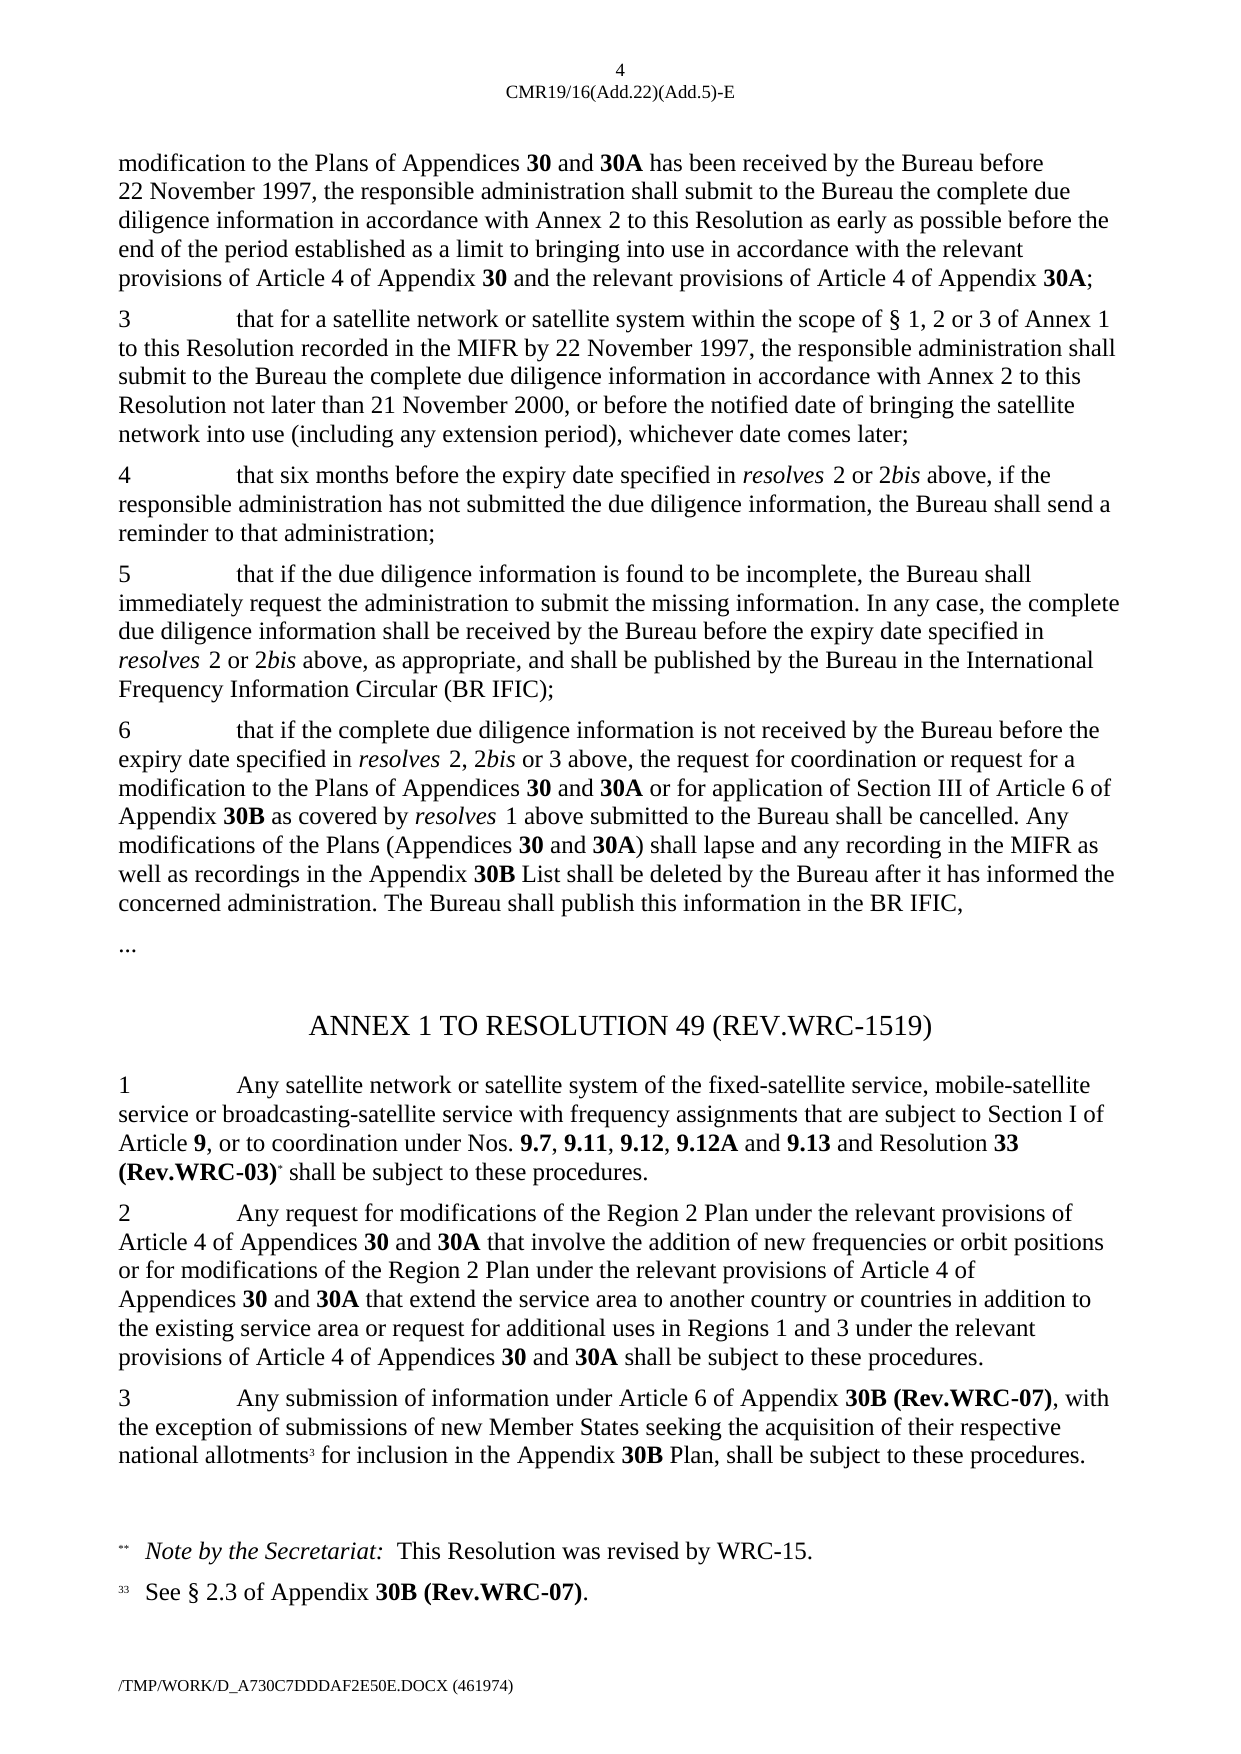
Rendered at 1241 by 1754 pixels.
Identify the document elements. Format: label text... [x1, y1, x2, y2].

text 3 Any submission of information under Article 6 of Appendix 30B (Rev.WRC-07), with the exception of submissions of new Member States seeking the acquisition of their respective national allotments3 for inclusion in the Appendix 30B Plan, shall be subject to these procedures. [118, 1383, 1122, 1469]
text 2 Any request for modifications of the Region 2 Plan under the relevant provisions of Article 4 of Appendices 30 and 30A that involve the addition of new frequencies or orbit positions or for modifications of the Region 2 Plan under the relevant provisions of Article 4 of Appendices 30 and 30A that extend the service area to another country or countries in addition to the existing service area or request for additional uses in Regions 1 and 3 under the relevant provisions of Article 4 of Appendices 30 and 30A shall be subject to these procedures. [118, 1198, 1122, 1370]
text ... [118, 929, 1122, 958]
text ANNEX 1 TO RESOLUTION 49 (Rev.WRC-) [118, 1008, 1122, 1041]
title 1 Any satellite network or satellite system of the fixed-satellite service, mobile-satellite service or broadcasting-satellite service with frequency assignments that are subject to coordination under Nos. 9.7, 9.11, 9.12, 9.12A and 9.13 and Resolution 33 (Rev.WRC-03)* shall be subject to these procedures. [118, 1070, 1122, 1185]
